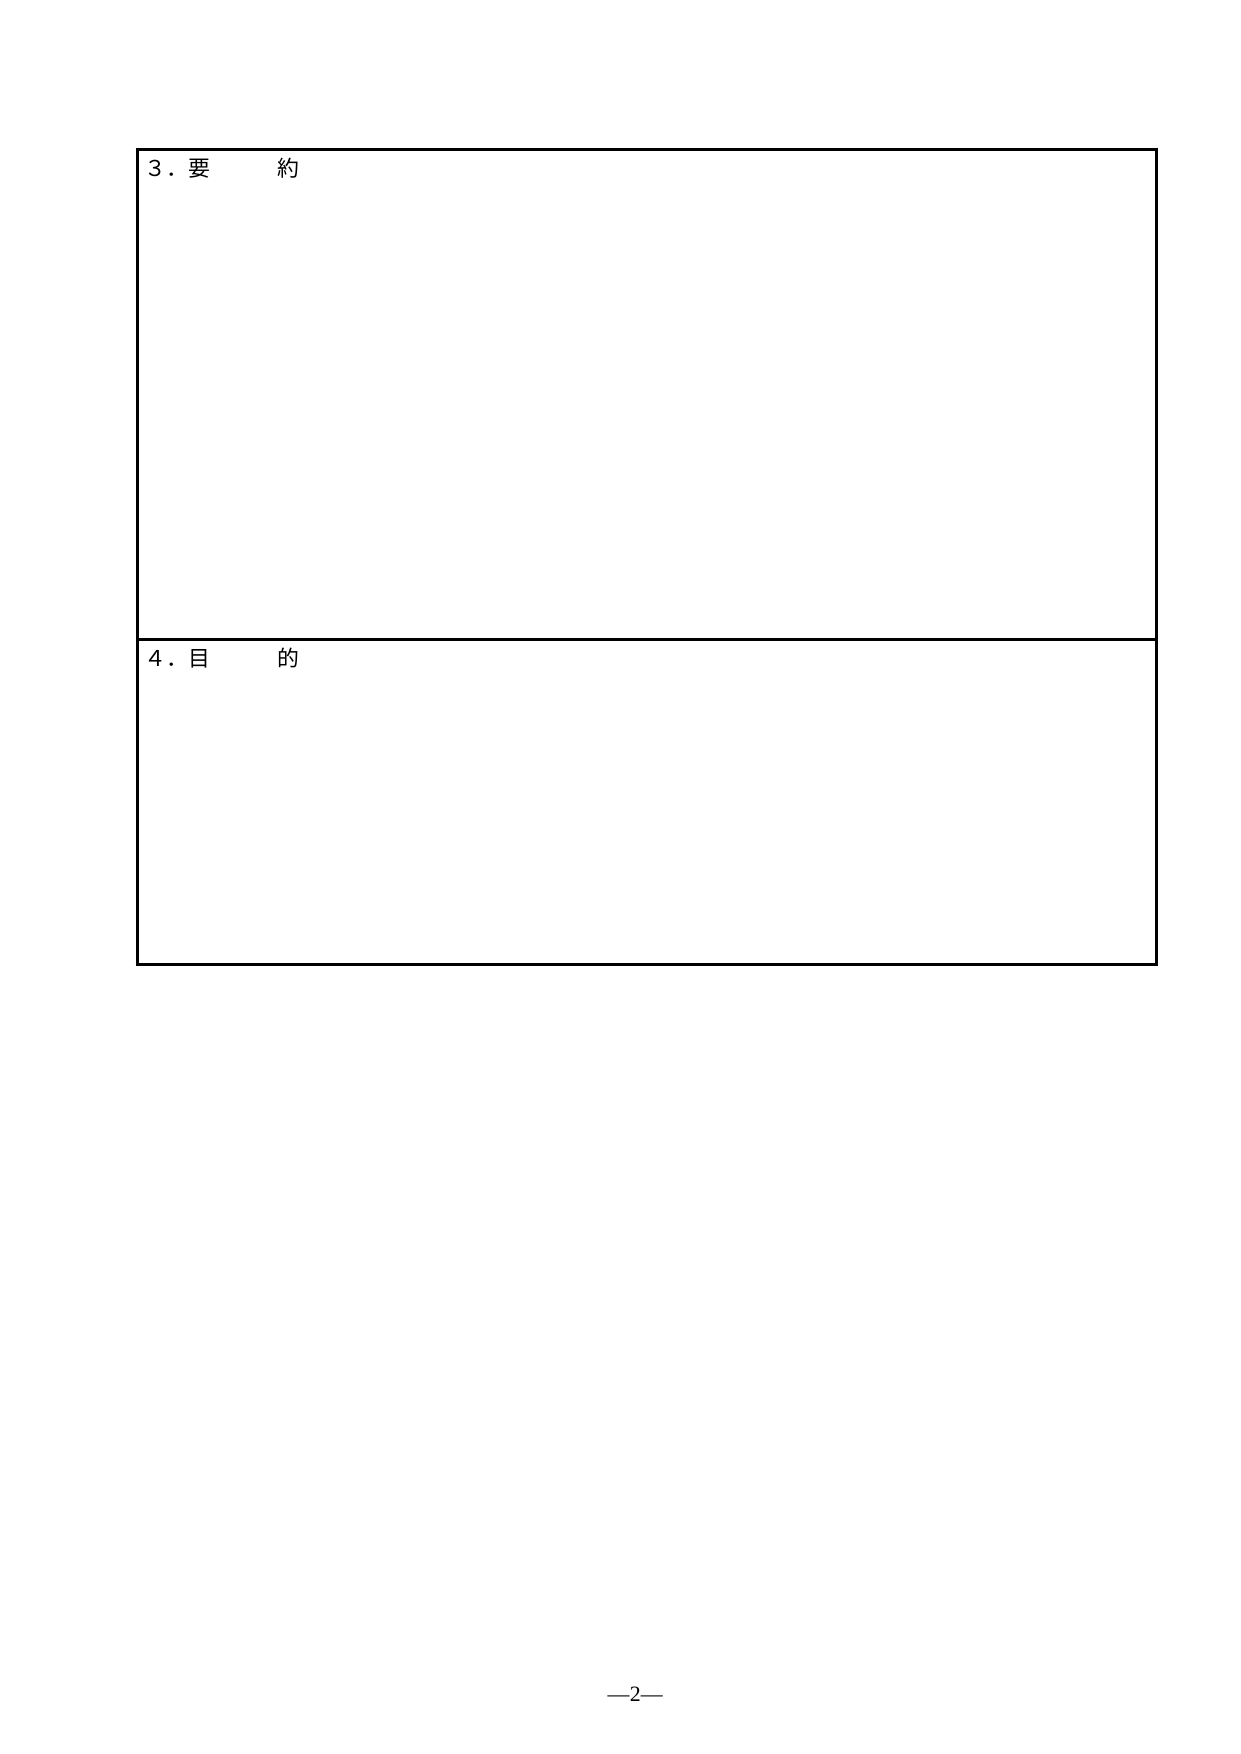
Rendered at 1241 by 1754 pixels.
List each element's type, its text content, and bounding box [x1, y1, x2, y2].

table_cell ４．目 的 [139, 641, 1155, 963]
table_cell ３．要 約 [139, 151, 1155, 638]
